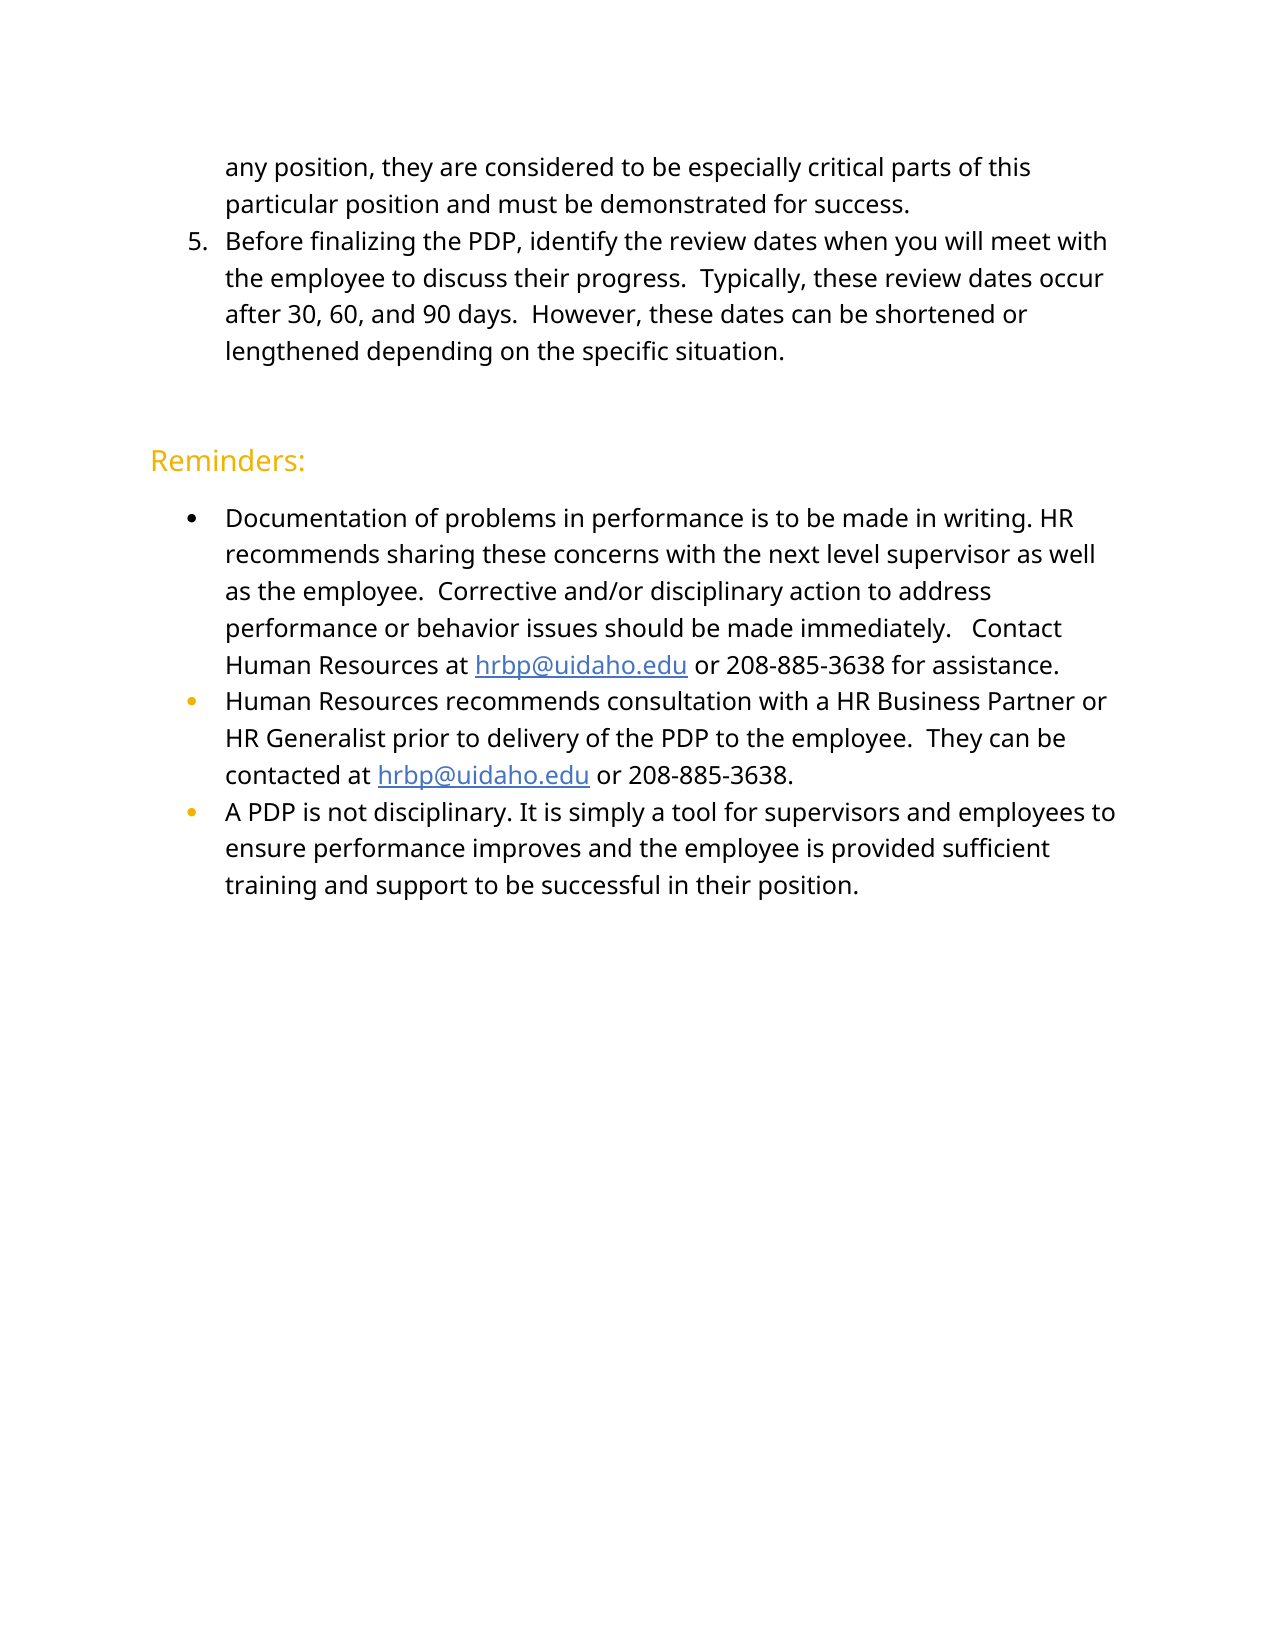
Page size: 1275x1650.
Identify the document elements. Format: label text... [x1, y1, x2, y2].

list Before finalizing the PDP, identify the review dates when you will meet with the employee to discuss their progress. Typically, these review dates occur after 30, 60, and 90 days. However, these dates can be shortened or lengthened depending on the specific situation. [187, 223, 1125, 368]
list Human Resources recommends consultation with a HR Business Partner or HR Generalist prior to delivery of the PDP to the employee. They can be contacted at hrbp@uidaho.edu or 208-885-3638. [187, 684, 1125, 792]
list A PDP is not disciplinary. It is simply a tool for supervisors and employees to ensure performance improves and the employee is provided sufficient training and support to be successful in their position. [187, 794, 1125, 932]
text Reminders: [150, 441, 1125, 480]
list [187, 150, 1125, 221]
list Documentation of problems in performance is to be made in writing. HR recommends sharing these concerns with the next level supervisor as well as the employee. Corrective and/or disciplinary action to address performance or behavior issues should be made immediately. Contact Human Resources at hrbp@uidaho.edu or 208-885-3638 for assistance. [187, 500, 1125, 681]
